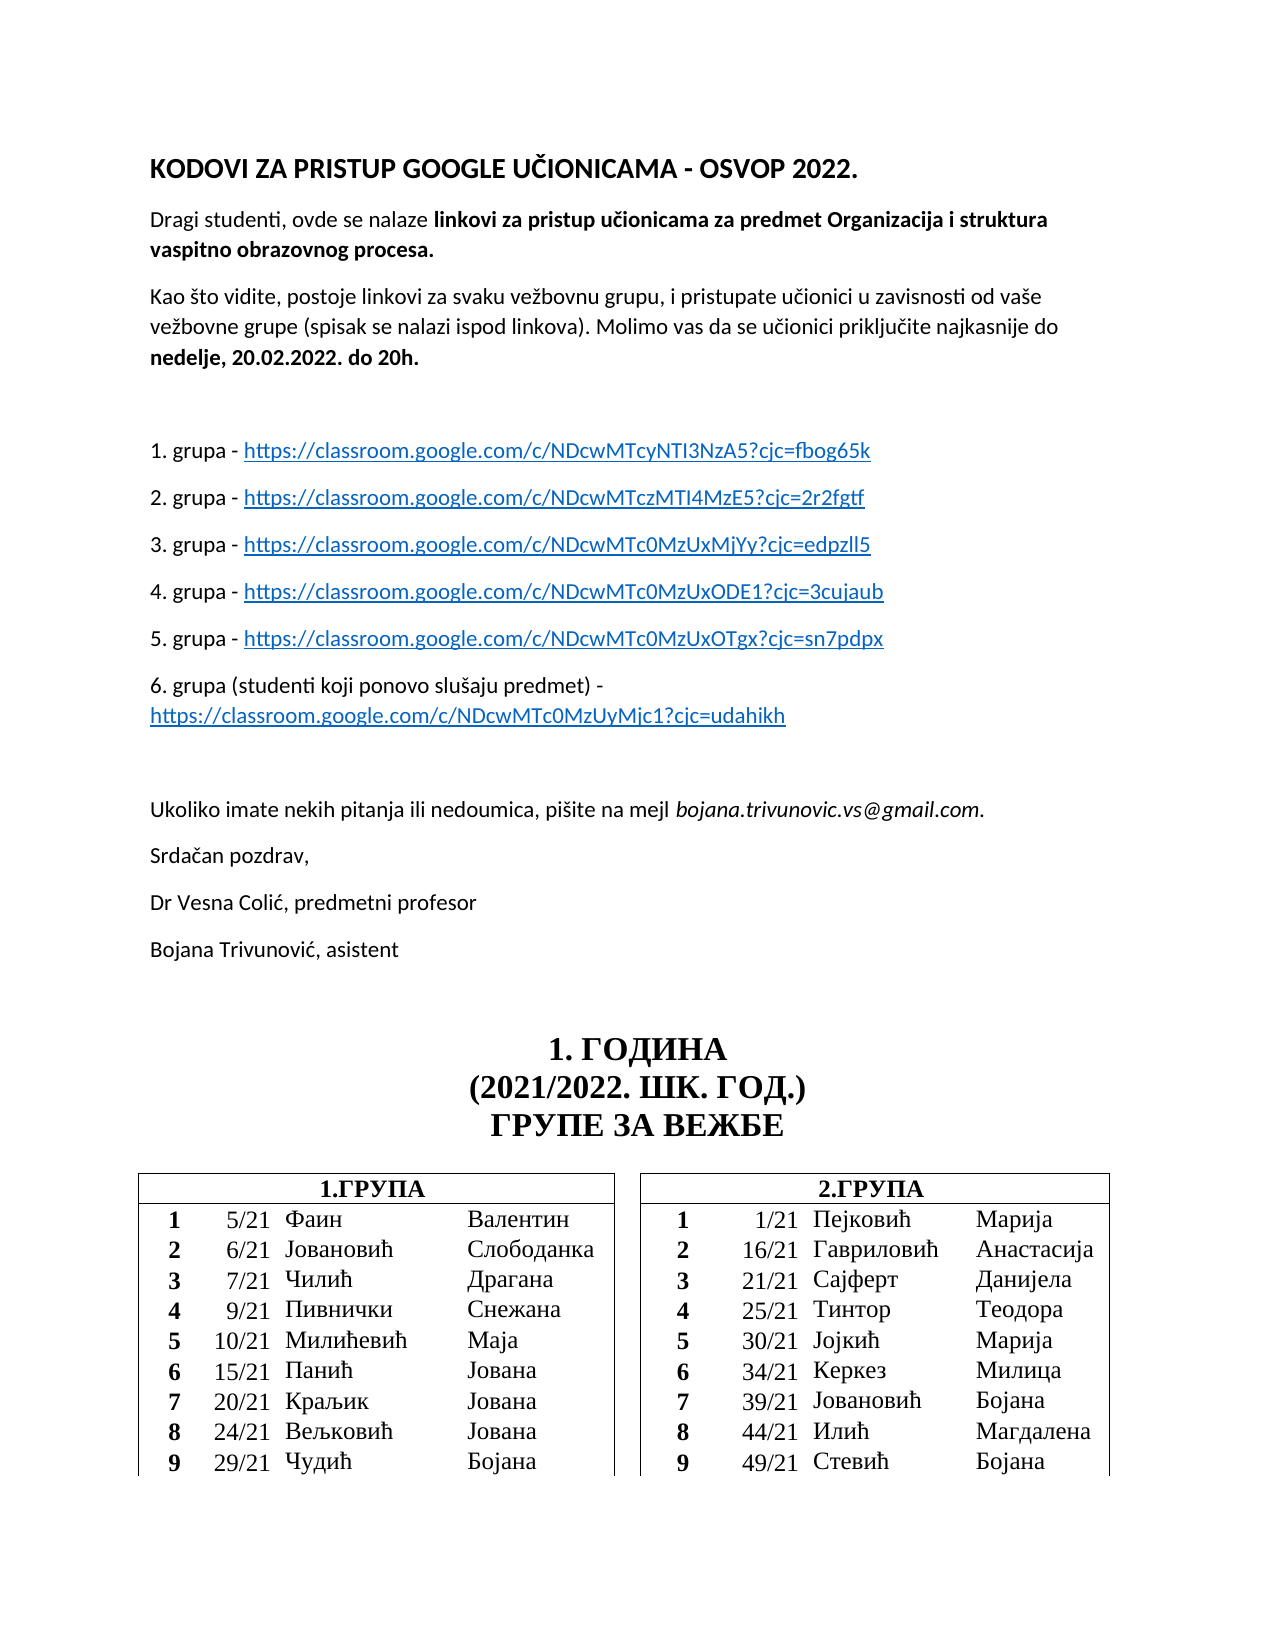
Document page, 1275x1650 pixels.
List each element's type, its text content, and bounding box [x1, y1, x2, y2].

table_cell [615, 1446, 640, 1476]
table_cell Анастасија [973, 1234, 1109, 1264]
table_cell Драгана [464, 1264, 614, 1294]
table_cell [615, 1325, 640, 1355]
table_cell Милица [973, 1355, 1109, 1386]
table_cell 30/21 [700, 1325, 810, 1355]
table_cell 7 [641, 1386, 700, 1416]
table_cell 25/21 [700, 1295, 810, 1325]
table_cell Пејковић [810, 1204, 973, 1234]
table_cell 9/21 [192, 1295, 282, 1325]
table_cell 5 [641, 1325, 700, 1355]
table_cell Чудић [282, 1446, 464, 1476]
text 6. grupa (studenti koji ponovo slušaju predmet) - https://classroom.google.com/c/NDcwMTc0MzUyMjc1?cjc=udahikh [150, 671, 1125, 729]
table_cell [615, 1295, 640, 1325]
table_cell Гавриловић [810, 1234, 973, 1264]
table_cell Јована [464, 1355, 614, 1386]
table_cell Јовановић [282, 1234, 464, 1264]
table_cell Јована [464, 1386, 614, 1416]
table_cell Данијела [973, 1264, 1109, 1294]
table_cell Магдалена [973, 1416, 1109, 1446]
text 5. grupa - https://classroom.google.com/c/NDcwMTc0MzUxOTgx?cjc=sn7pdpx [150, 624, 1125, 652]
table_cell Слободанка [464, 1234, 614, 1264]
table_cell Пивнички [282, 1295, 464, 1325]
table_cell 6 [641, 1355, 700, 1386]
table_cell 5/21 [192, 1204, 282, 1234]
table_cell 9 [641, 1446, 700, 1476]
table_cell Теодора [973, 1295, 1109, 1325]
table_cell 7/21 [192, 1264, 282, 1294]
table_cell 15/21 [192, 1355, 282, 1386]
table_cell 6/21 [192, 1234, 282, 1264]
table_cell Вељковић [282, 1416, 464, 1446]
table_cell [615, 1264, 640, 1294]
table_cell Керкез [810, 1355, 973, 1386]
text 1. grupa - https://classroom.google.com/c/NDcwMTcyNTI3NzA5?cjc=fbog65k [150, 436, 1125, 464]
table_cell Бојана [973, 1386, 1109, 1416]
table_cell Фаин [282, 1204, 464, 1234]
table_cell Јовановић [810, 1386, 973, 1416]
table_cell 10/21 [192, 1325, 282, 1355]
table_cell 4 [139, 1295, 192, 1325]
table_cell 24/21 [192, 1416, 282, 1446]
text 3. grupa - https://classroom.google.com/c/NDcwMTc0MzUxMjYy?cjc=edpzll5 [150, 530, 1125, 558]
table_cell 4 [641, 1295, 700, 1325]
table_cell 1/21 [700, 1204, 810, 1234]
table_cell 6 [139, 1355, 192, 1386]
table_cell 8 [641, 1416, 700, 1446]
table_cell [615, 1416, 640, 1446]
table_cell 21/21 [700, 1264, 810, 1294]
text Dr Vesna Colić, predmetni profesor [150, 888, 1125, 916]
table_cell Јојкић [810, 1325, 973, 1355]
table_cell Илић [810, 1416, 973, 1446]
table_cell 39/21 [700, 1386, 810, 1416]
table_cell Чилић [282, 1264, 464, 1294]
table_cell [615, 1355, 640, 1386]
text 2. grupa - https://classroom.google.com/c/NDcwMTczMTI4MzE5?cjc=2r2fgtf [150, 483, 1125, 511]
table_cell 1 [641, 1204, 700, 1234]
text KODOVI ZA PRISTUP GOOGLE UČIONICAMA - OSVOP 2022. [150, 150, 1125, 186]
table_cell Снежана [464, 1295, 614, 1325]
text Ukoliko imate nekih pitanja ili nedoumica, pišite na mejl bojana.trivunovic.vs@gmail.com. [150, 795, 1125, 823]
table_cell Стевић [810, 1446, 973, 1476]
table_cell Бојана [464, 1446, 614, 1476]
table_cell 2 [139, 1234, 192, 1264]
table_header 2.ГРУПА [641, 1174, 1109, 1203]
table_cell Бојана [973, 1446, 1109, 1476]
table_cell 16/21 [700, 1234, 810, 1264]
table_cell 7 [139, 1386, 192, 1416]
table_cell 44/21 [700, 1416, 810, 1446]
table_cell 29/21 [192, 1446, 282, 1476]
table_cell 1 [139, 1204, 192, 1234]
table_cell 8 [139, 1416, 192, 1446]
table_header [615, 1173, 640, 1203]
table_cell Милићевић [282, 1325, 464, 1355]
table_cell [615, 1386, 640, 1416]
table_cell 34/21 [700, 1355, 810, 1386]
text Dragi studenti, ovde se nalaze linkovi za pristup učionicama za predmet Organizacija i struktura vaspitno obrazovnog procesa. [150, 205, 1125, 263]
text Kao što vidite, postoje linkovi za svaku vežbovnu grupu, i pristupate učionici u zavisnosti od vaše vežbovne grupe (spisak se nalazi ispod linkova). Molimo vas da se učionici priključite najkasnije do nedelje, 20.02.2022. do 20h. [150, 282, 1125, 371]
table_cell 2 [641, 1234, 700, 1264]
table_cell 9 [139, 1446, 192, 1476]
table_cell Краљик [282, 1386, 464, 1416]
table_header 1.ГРУПА [139, 1174, 614, 1203]
table_cell Марија [973, 1204, 1109, 1234]
text Srdačan pozdrav, [150, 842, 1125, 869]
table_cell Тинтор [810, 1295, 973, 1325]
table_cell Панић [282, 1355, 464, 1386]
table_cell 49/21 [700, 1446, 810, 1476]
text Bojana Trivunović, asistent [150, 935, 1125, 963]
table_cell 3 [139, 1264, 192, 1294]
table_cell [615, 1234, 640, 1264]
table_cell [615, 1203, 640, 1234]
text 1. ГОДИНА (2021/2022. ШК. ГОД.) ГРУПЕ ЗА ВЕЖБЕ [150, 1029, 1125, 1144]
table_cell Марија [973, 1325, 1109, 1355]
table_cell 3 [641, 1264, 700, 1294]
table_cell Сајферт [810, 1264, 973, 1294]
table_cell Валентин [464, 1204, 614, 1234]
table_cell 5 [139, 1325, 192, 1355]
text 4. grupa - https://classroom.google.com/c/NDcwMTc0MzUxODE1?cjc=3cujaub [150, 577, 1125, 605]
table_cell Маја [464, 1325, 614, 1355]
table_cell Јована [464, 1416, 614, 1446]
table_cell 20/21 [192, 1386, 282, 1416]
